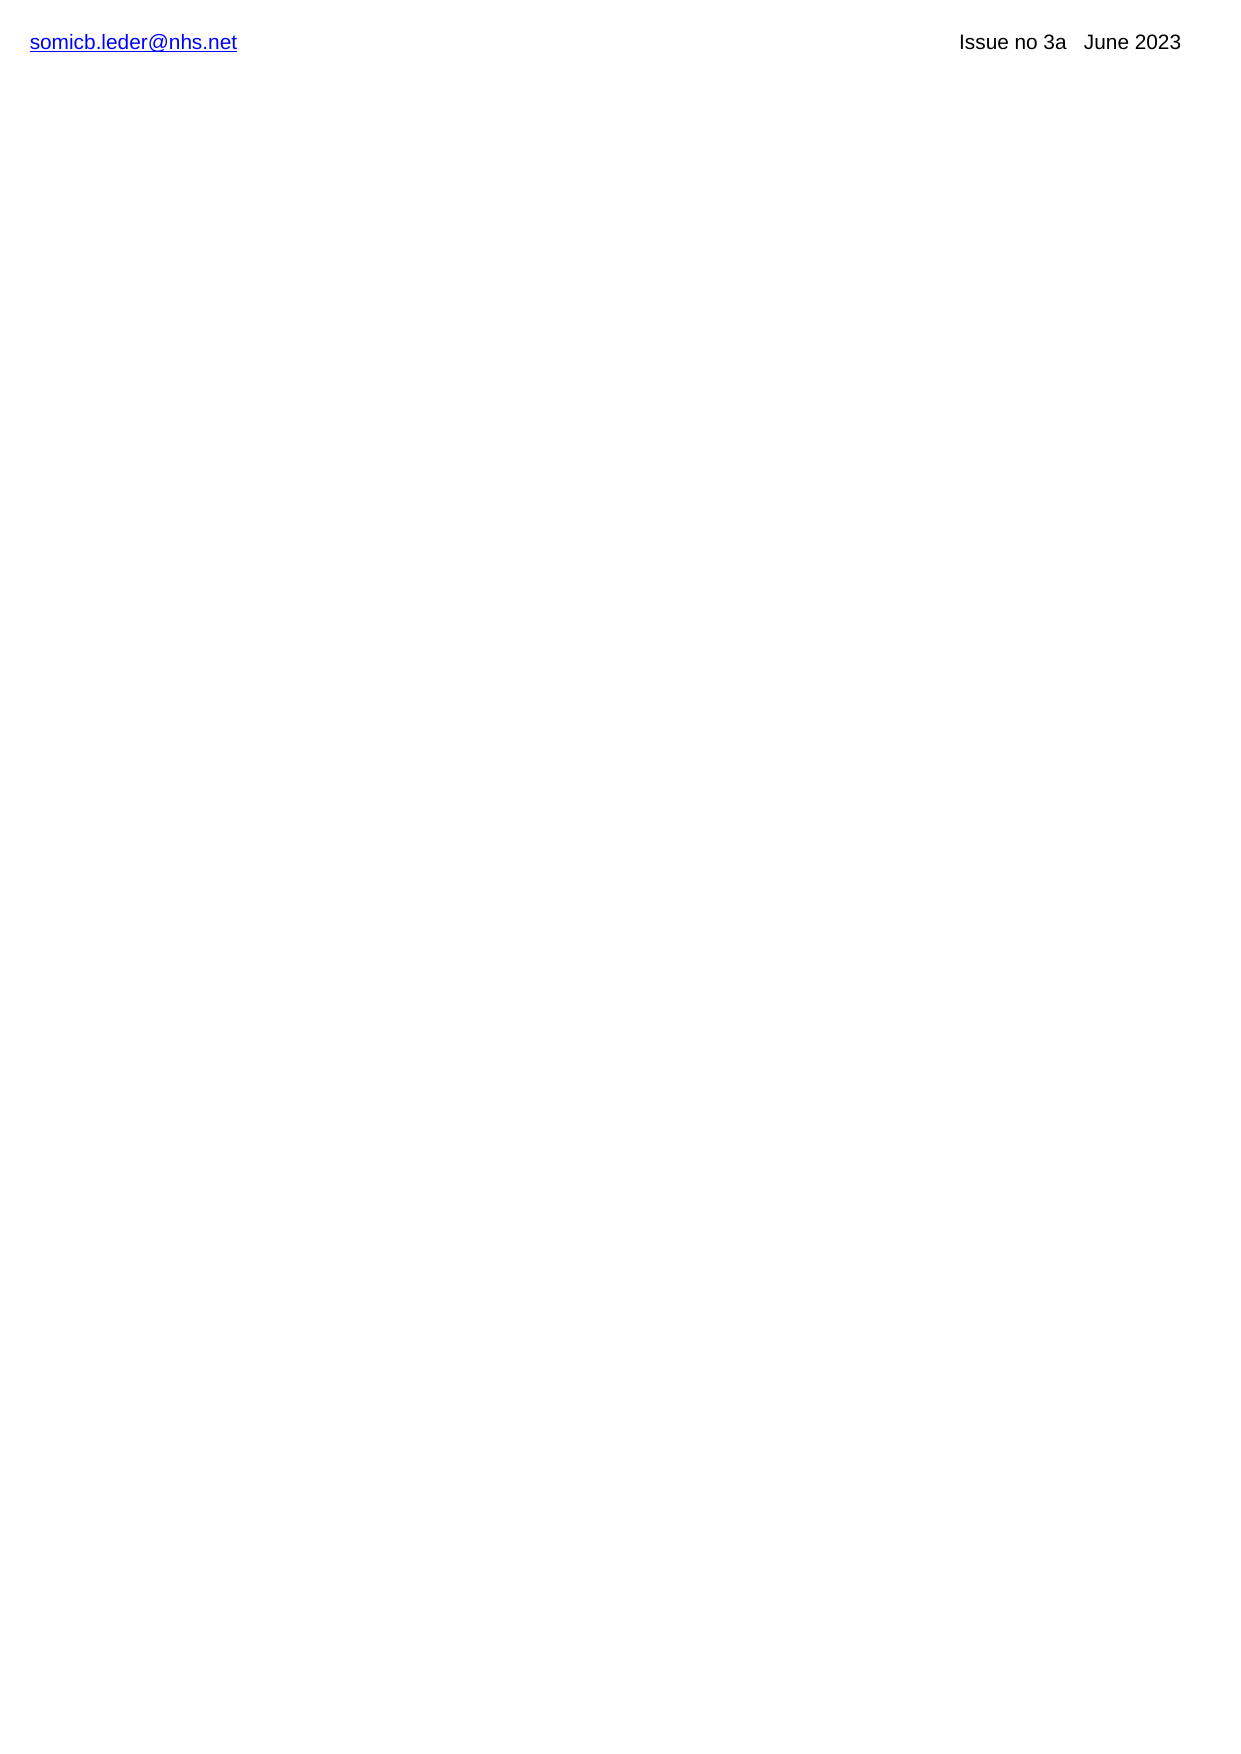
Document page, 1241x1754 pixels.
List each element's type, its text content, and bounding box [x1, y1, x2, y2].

text somicb.leder@nhs.net Issue no 3a June 2023 [29, 29, 1181, 53]
